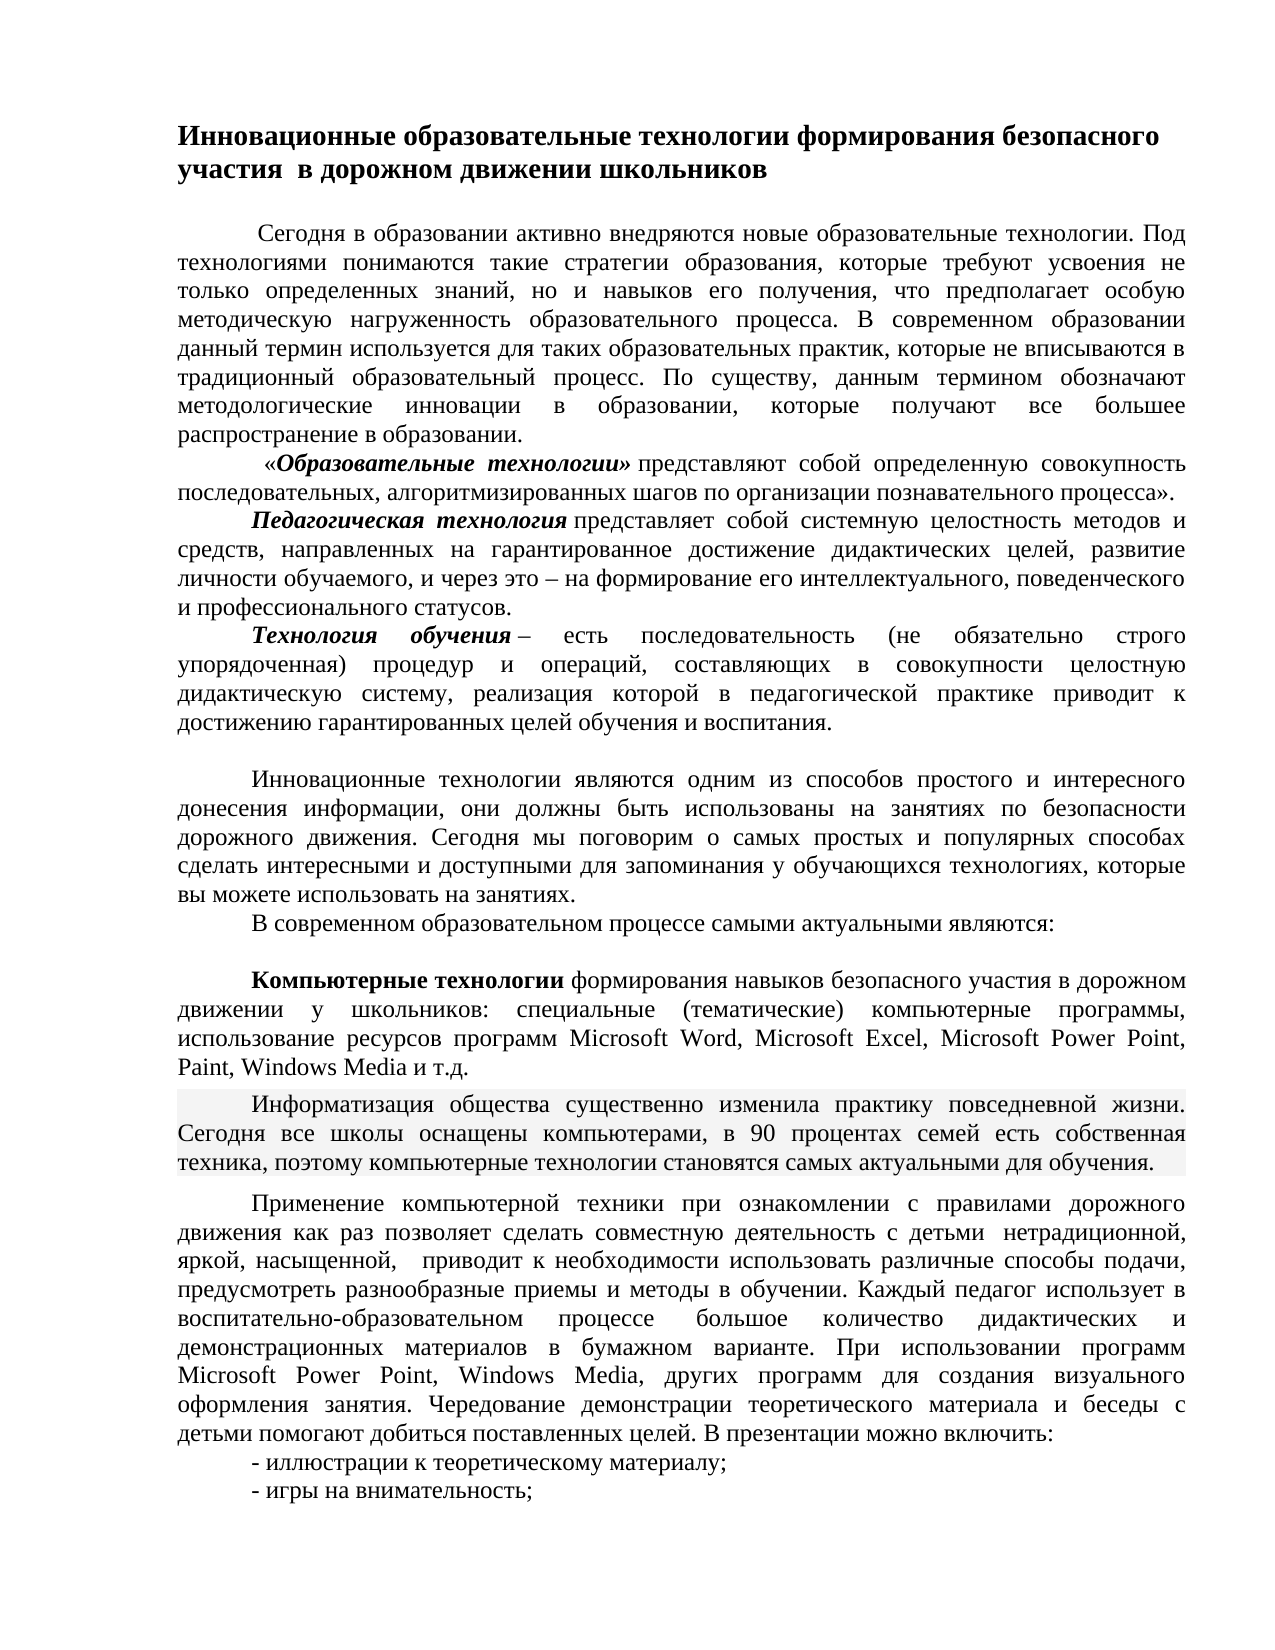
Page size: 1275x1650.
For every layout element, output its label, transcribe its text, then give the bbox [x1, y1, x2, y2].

text Сегодня в образовании активно внедряются новые образовательные технологии. Под технологиями понимаются такие стратегии образования, которые требуют усвоения не только определенных знаний, но и навыков его получения, что предполагает особую методическую нагруженность образовательного процесса. В современном образовании данный термин используется для таких образовательных практик, которые не вписываются в традиционный образовательный процесс. По существу, данным термином обозначают методологические инновации в образовании, которые получают все большее распространение в образовании. [177, 218, 1186, 448]
text Применение компьютерной техники при ознакомлении с правилами дорожного движения как раз позволяет сделать совместную деятельность с детьми нетрадиционной, яркой, насыщенной, приводит к необходимости использовать различные способы подачи, предусмотреть разнообразные приемы и методы в обучении. Каждый педагог использует в воспитательно-образовательном процессе большое количество дидактических и демонстрационных материалов в бумажном варианте. При использовании программ Microsoft Power Point, Windows Media, других программ для создания визуального оформления занятия. Чередование демонстрации теоретического материала и беседы с детьми помогают добиться поставленных целей. В презентации можно включить: [177, 1188, 1186, 1447]
text - иллюстрации к теоретическому материалу; [177, 1447, 1186, 1476]
text Инновационные образовательные технологии формирования безопасного участия в дорожном движении школьников [177, 118, 1186, 185]
text Технология обучения – есть последовательность (не обязательно строго упорядоченная) процедур и операций, составляющих в совокупности целостную дидактическую систему, реализация которой в педагогической практике приводит к достижению гарантированных целей обучения и воспитания. [177, 621, 1186, 736]
text - игры на внимательность; [177, 1476, 1186, 1504]
text «Образовательные технологии» представляют собой определенную совокупность последовательных, алгоритмизированных шагов по организации познавательного процесса». [177, 448, 1186, 506]
text Инновационные технологии являются одним из способов простого и интересного донесения информации, они должны быть использованы на занятиях по безопасности дорожного движения. Сегодня мы поговорим о самых простых и популярных способах сделать интересными и доступными для запоминания у обучающихся технологиях, которые вы можете использовать на занятиях. [177, 764, 1186, 908]
text Компьютерные технологии формирования навыков безопасного участия в дорожном движении у школьников: специальные (тематические) компьютерные программы, использование ресурсов программ Microsoft Word, Microsoft Excel, Microsoft Power Point, Paint, Windows Media и т.д. [177, 966, 1186, 1081]
text Педагогическая технология представляет собой системную целостность методов и средств, направленных на гарантированное достижение дидактических целей, развитие личности обучаемого, и через это – на формирование его интеллектуального, поведенческого и профессионального статусов. [177, 506, 1186, 621]
text Информатизация общества существенно изменила практику повседневной жизни. Сегодня все школы оснащены компьютерами, в 90 процентах семей есть собственная техника, поэтому компьютерные технологии становятся самых актуальными для обучения. [177, 1089, 1186, 1176]
text В современном образовательном процессе самыми актуальными являются: [177, 908, 1186, 937]
